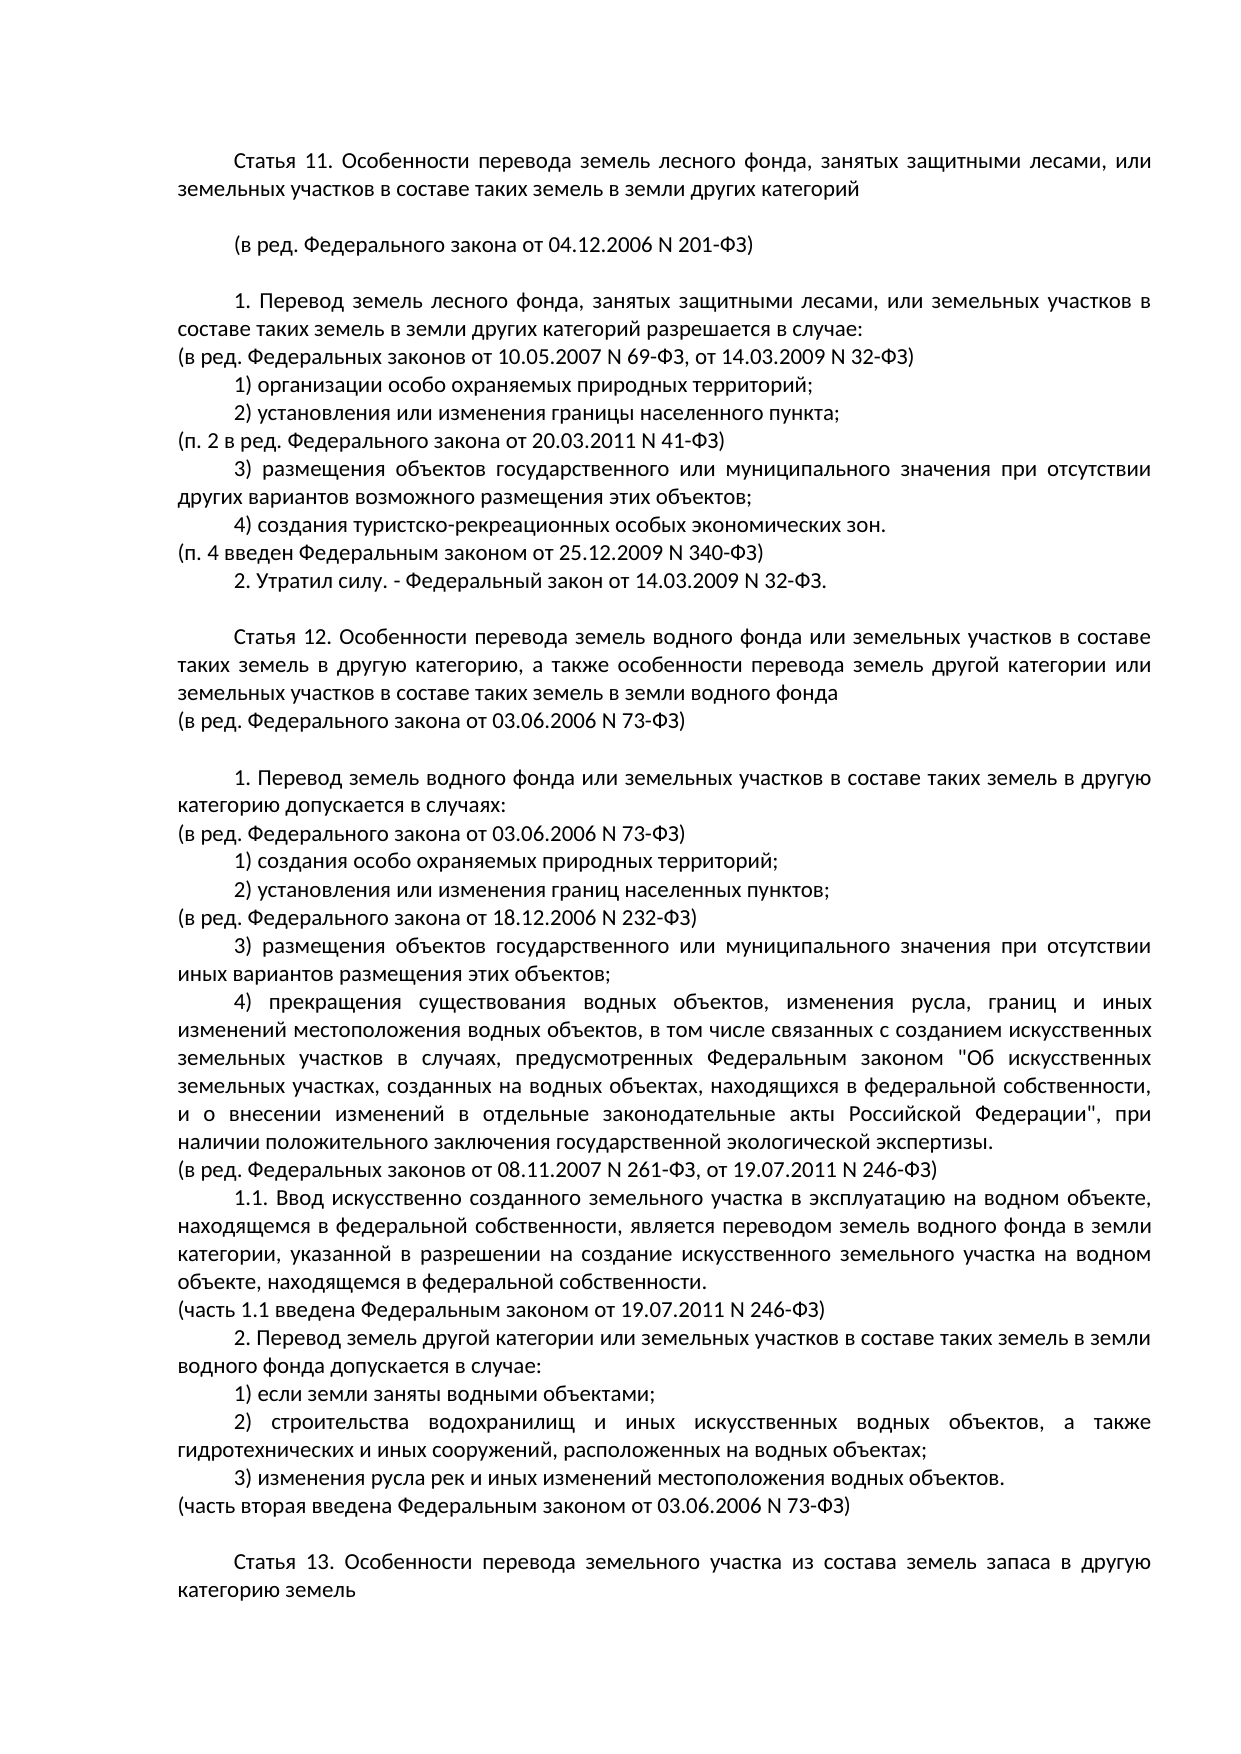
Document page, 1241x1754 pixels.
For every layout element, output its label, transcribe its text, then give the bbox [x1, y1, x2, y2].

text (в ред. Федеральных законов от 08.11.2007 N 261-ФЗ, от 19.07.2011 N 246-ФЗ) [177, 1155, 1152, 1183]
text 3) изменения русла рек и иных изменений местоположения водных объектов. [177, 1463, 1152, 1491]
text 2) установления или изменения границ населенных пунктов; [177, 875, 1152, 903]
text 2) установления или изменения границы населенного пункта; [177, 398, 1152, 426]
text Статья 11. Особенности перевода земель лесного фонда, занятых защитными лесами, или земельных участков в составе таких земель в земли других категорий [177, 146, 1152, 202]
text 1) если земли заняты водными объектами; [177, 1379, 1152, 1407]
text (в ред. Федерального закона от 18.12.2006 N 232-ФЗ) [177, 903, 1152, 931]
text (часть 1.1 введена Федеральным законом от 19.07.2011 N 246-ФЗ) [177, 1295, 1152, 1323]
text 1.1. Ввод искусственно созданного земельного участка в эксплуатацию на водном объекте, находящемся в федеральной собственности, является переводом земель водного фонда в земли категории, указанной в разрешении на создание искусственного земельного участка на водном объекте, находящемся в федеральной собственности. [177, 1183, 1152, 1295]
text (п. 2 в ред. Федерального закона от 20.03.2011 N 41-ФЗ) [177, 426, 1152, 454]
text 2. Перевод земель другой категории или земельных участков в составе таких земель в земли водного фонда допускается в случае: [177, 1323, 1152, 1379]
text (часть вторая введена Федеральным законом от 03.06.2006 N 73-ФЗ) [177, 1491, 1152, 1519]
text (в ред. Федерального закона от 03.06.2006 N 73-ФЗ) [177, 707, 1152, 734]
text 1. Перевод земель водного фонда или земельных участков в составе таких земель в другую категорию допускается в случаях: [177, 763, 1152, 819]
text 1. Перевод земель лесного фонда, занятых защитными лесами, или земельных участков в составе таких земель в земли других категорий разрешается в случае: [177, 286, 1152, 342]
text 4) прекращения существования водных объектов, изменения русла, границ и иных изменений местоположения водных объектов, в том числе связанных с созданием искусственных земельных участков в случаях, предусмотренных Федеральным законом "Об искусственных земельных участках, созданных на водных объектах, находящихся в федеральной собственности, и о внесении изменений в отдельные законодательные акты Российской Федерации", при наличии положительного заключения государственной экологической экспертизы. [177, 987, 1152, 1155]
text (п. 4 введен Федеральным законом от 25.12.2009 N 340-ФЗ) [177, 538, 1152, 566]
text 4) создания туристско-рекреационных особых экономических зон. [177, 510, 1152, 538]
text 1) организации особо охраняемых природных территорий; [177, 370, 1152, 398]
text 3) размещения объектов государственного или муниципального значения при отсутствии других вариантов возможного размещения этих объектов; [177, 454, 1152, 510]
text Статья 13. Особенности перевода земельного участка из состава земель запаса в другую категорию земель [177, 1547, 1152, 1603]
text 1) создания особо охраняемых природных территорий; [177, 847, 1152, 875]
text (в ред. Федеральных законов от 10.05.2007 N 69-ФЗ, от 14.03.2009 N 32-ФЗ) [177, 342, 1152, 370]
text 2) строительства водохранилищ и иных искусственных водных объектов, а также гидротехнических и иных сооружений, расположенных на водных объектах; [177, 1407, 1152, 1463]
text (в ред. Федерального закона от 03.06.2006 N 73-ФЗ) [177, 819, 1152, 847]
text Статья 12. Особенности перевода земель водного фонда или земельных участков в составе таких земель в другую категорию, а также особенности перевода земель другой категории или земельных участков в составе таких земель в земли водного фонда [177, 622, 1152, 707]
text (в ред. Федерального закона от 04.12.2006 N 201-ФЗ) [177, 230, 1152, 258]
text 2. Утратил силу. - Федеральный закон от 14.03.2009 N 32-ФЗ. [177, 566, 1152, 594]
text 3) размещения объектов государственного или муниципального значения при отсутствии иных вариантов размещения этих объектов; [177, 931, 1152, 987]
